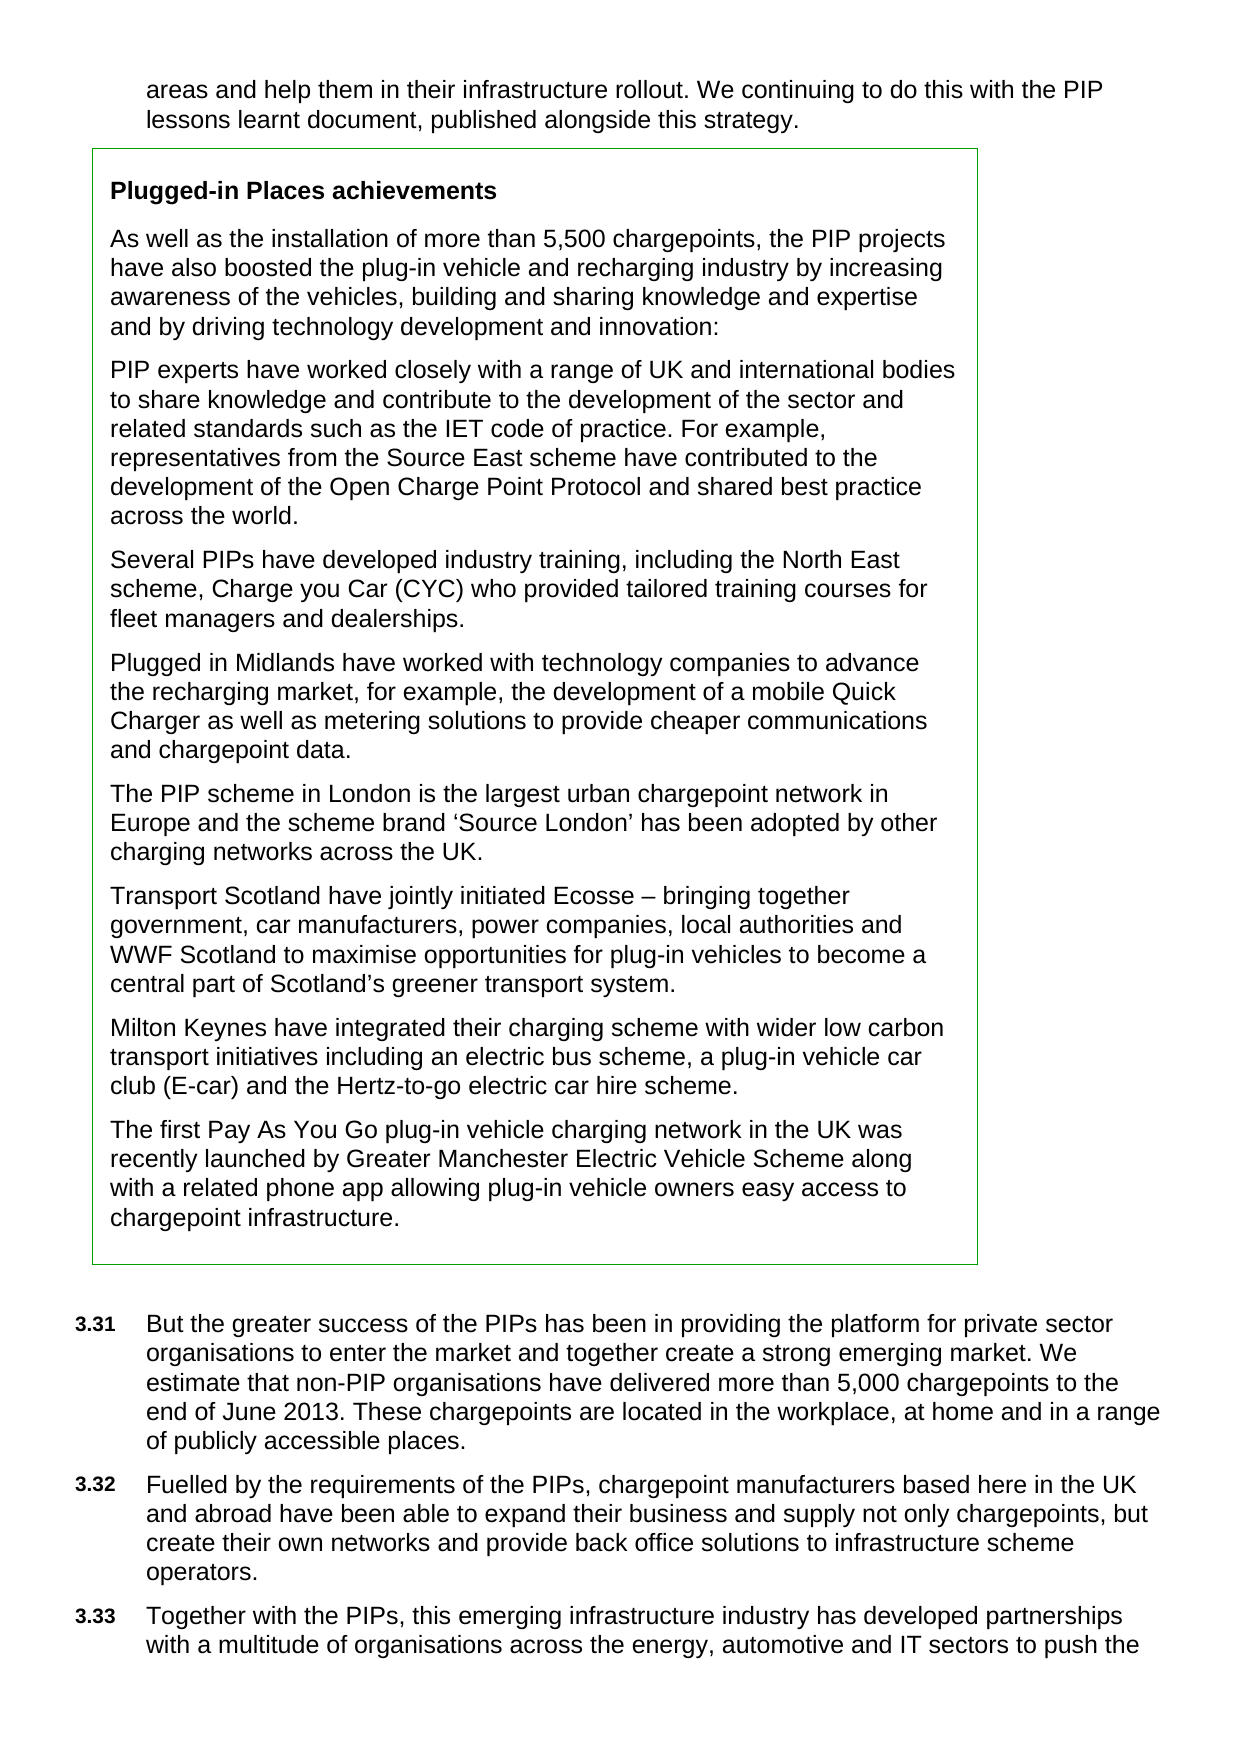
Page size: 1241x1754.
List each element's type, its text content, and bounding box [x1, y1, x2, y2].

table_header Plugged-in Places achievements As well as the installation of more than 5,500 chargepoints, the PIP projects have also boosted the plug-in vehicle and recharging industry by increasing awareness of the vehicles, building and sharing knowledge and expertise and by driving technology development and innovation: PIP experts have worked closely with a range of UK and international bodies to share knowledge and contribute to the development of the sector and related standards such as the IET code of practice. For example, representatives from the Source East scheme have contributed to the development of the Open Charge Point Protocol and shared best practice across the world. Several PIPs have developed industry training, including the North East scheme, Charge you Car (CYC) who provided tailored training courses for fleet managers and dealerships. Plugged in Midlands have worked with technology companies to advance the recharging market, for example, the development of a mobile Quick Charger as well as metering solutions to provide cheaper communications and chargepoint data. The PIP scheme in London is the largest urban chargepoint network in Europe and the scheme brand ‘Source London’ has been adopted by other charging networks across the UK. Transport Scotland have jointly initiated Ecosse – bringing together government, car manufacturers, power companies, local authorities and WWF Scotland to maximise opportunities for plug-in vehicles to become a central part of Scotland’s greener transport system. Milton Keynes have integrated their charging scheme with wider low carbon transport initiatives including an electric bus scheme, a plug-in vehicle car club (E-car) and the Hertz-to-go electric car hire scheme. The first Pay As You Go plug-in vehicle charging network in the UK was recently launched by Greater Manchester Electric Vehicle Scheme along with a related phone app allowing plug-in vehicle owners easy access to chargepoint infrastructure. [93, 149, 977, 1264]
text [75, 75, 1165, 133]
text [75, 1601, 1165, 1659]
text 3.31 But the greater success of the PIPs has been in providing the platform for private sector organisations to enter the market and together create a strong emerging market. We estimate that non-PIP organisations have delivered more than 5,000 chargepoints to the end of June 2013. These chargepoints are located in the workplace, at home and in a range of publicly accessible places. [75, 1309, 1165, 1454]
text 3.32 Fuelled by the requirements of the PIPs, chargepoint manufacturers based here in the UK and abroad have been able to expand their business and supply not only chargepoints, but create their own networks and provide back office solutions to infrastructure scheme operators. [75, 1469, 1165, 1586]
